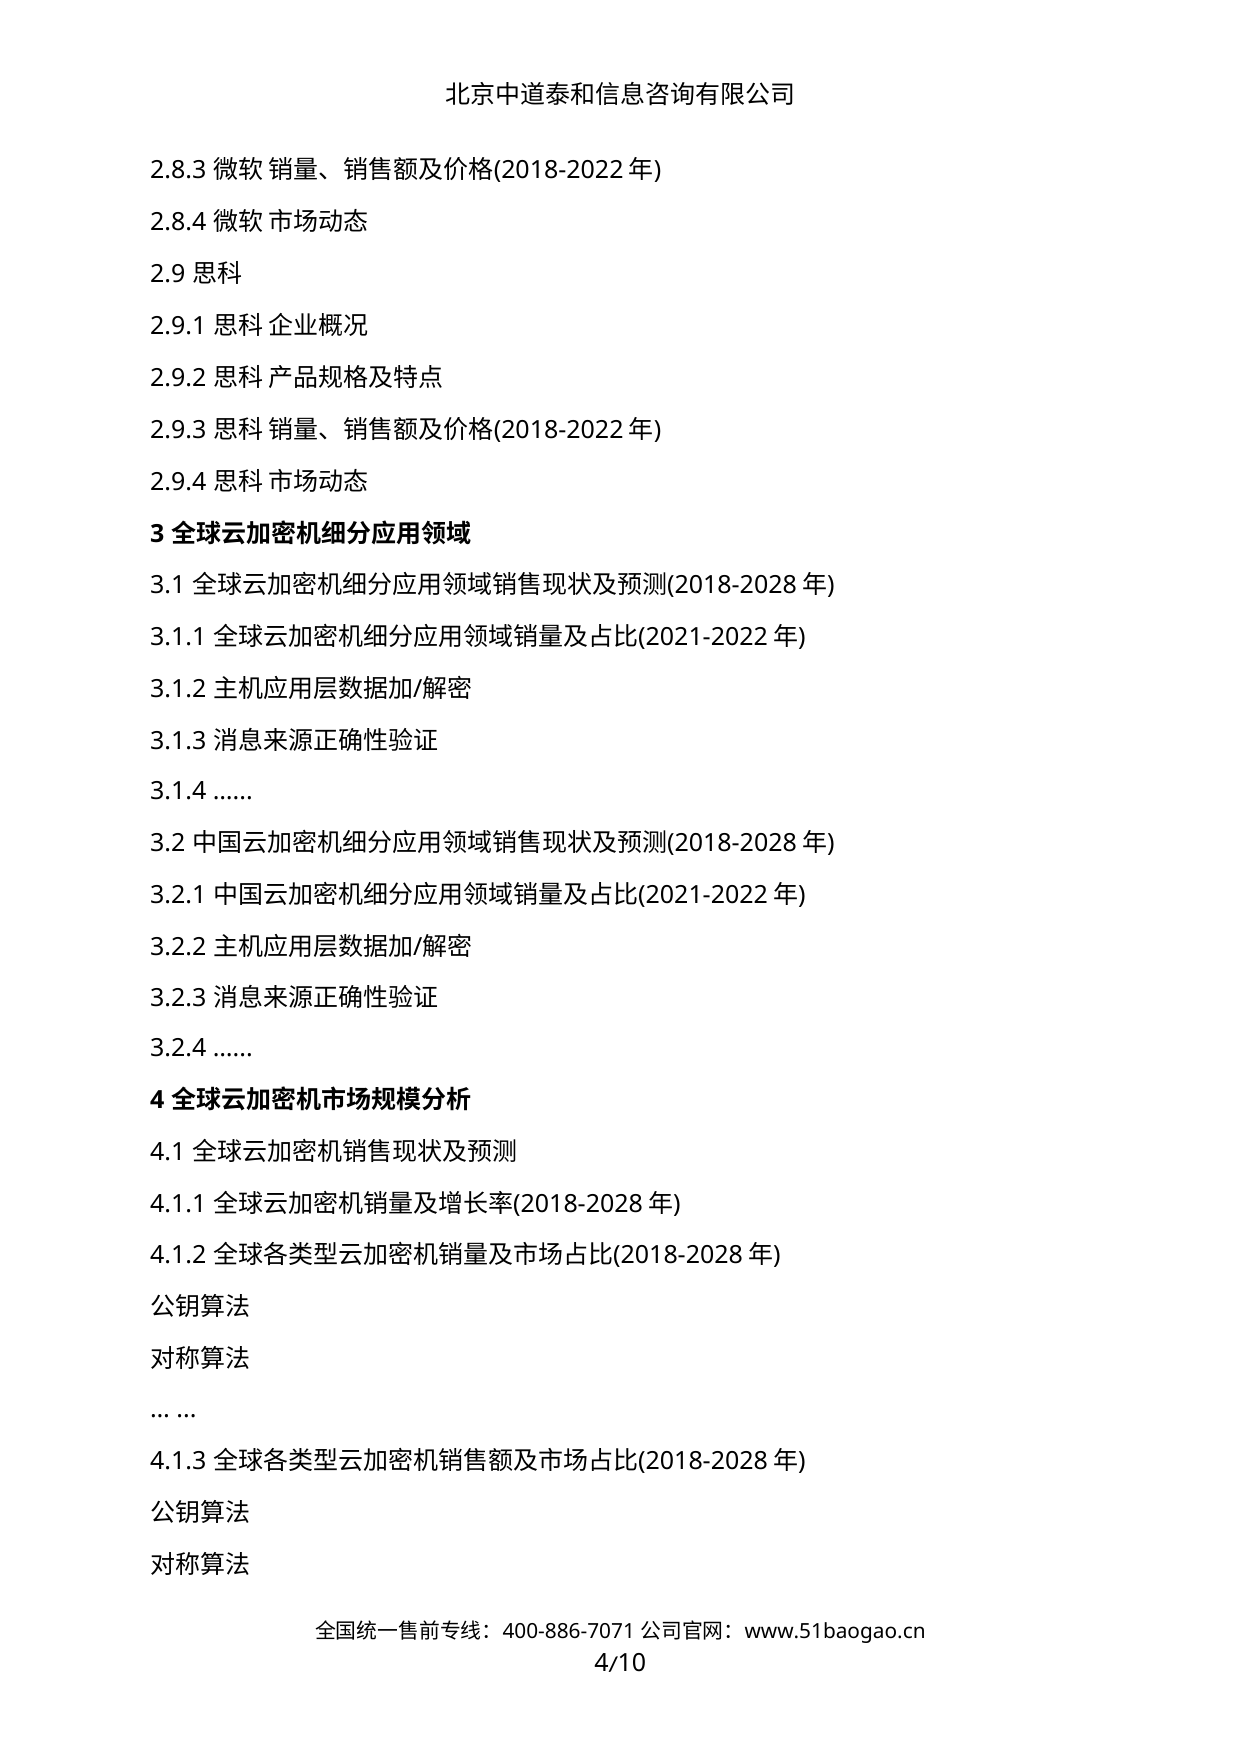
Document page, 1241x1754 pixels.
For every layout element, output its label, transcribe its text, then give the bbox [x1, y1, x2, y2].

text 4.1 全球云加密机销售现状及预测 [150, 1131, 1090, 1167]
text 3 全球云加密机细分应用领域 [150, 513, 1090, 549]
text 公钥算法 [150, 1492, 1090, 1528]
text 3.1.1 全球云加密机细分应用领域销量及占比(2021-2022年) [150, 617, 1090, 653]
text 2.9.1 思科 企业概况 [150, 306, 1090, 342]
text 4 全球云加密机市场规模分析 [150, 1079, 1090, 1116]
text 3.2 中国云加密机细分应用领域销售现状及预测(2018-2028年) [150, 822, 1090, 858]
text 2.9 思科 [150, 254, 1090, 290]
text 3.1.2 主机应用层数据加/解密 [150, 669, 1090, 705]
text 3.2.1 中国云加密机细分应用领域销量及占比(2021-2022年) [150, 874, 1090, 910]
text 2.8.3 微软 销量、销售额及价格(2018-2022年) [150, 150, 1090, 186]
text … ... [150, 1391, 1090, 1425]
text 2.9.4 思科 市场动态 [150, 461, 1090, 497]
text 3.2.3 消息来源正确性验证 [150, 978, 1090, 1014]
text 3.2.4 …... [150, 1030, 1090, 1064]
text 2.9.3 思科 销量、销售额及价格(2018-2022年) [150, 409, 1090, 446]
text 4.1.1 全球云加密机销量及增长率(2018-2028年) [150, 1183, 1090, 1219]
text 3.1 全球云加密机细分应用领域销售现状及预测(2018-2028年) [150, 565, 1090, 601]
text 2.8.4 微软 市场动态 [150, 202, 1090, 238]
text 公钥算法 [150, 1287, 1090, 1323]
text 2.9.2 思科 产品规格及特点 [150, 357, 1090, 394]
text 3.1.3 消息来源正确性验证 [150, 721, 1090, 757]
text 对称算法 [150, 1339, 1090, 1375]
text 对称算法 [150, 1544, 1090, 1580]
text 4.1.2 全球各类型云加密机销量及市场占比(2018-2028年) [150, 1235, 1090, 1271]
text 4.1.3 全球各类型云加密机销售额及市场占比(2018-2028年) [150, 1440, 1090, 1477]
text 3.2.2 主机应用层数据加/解密 [150, 926, 1090, 962]
text 3.1.4 …... [150, 772, 1090, 807]
